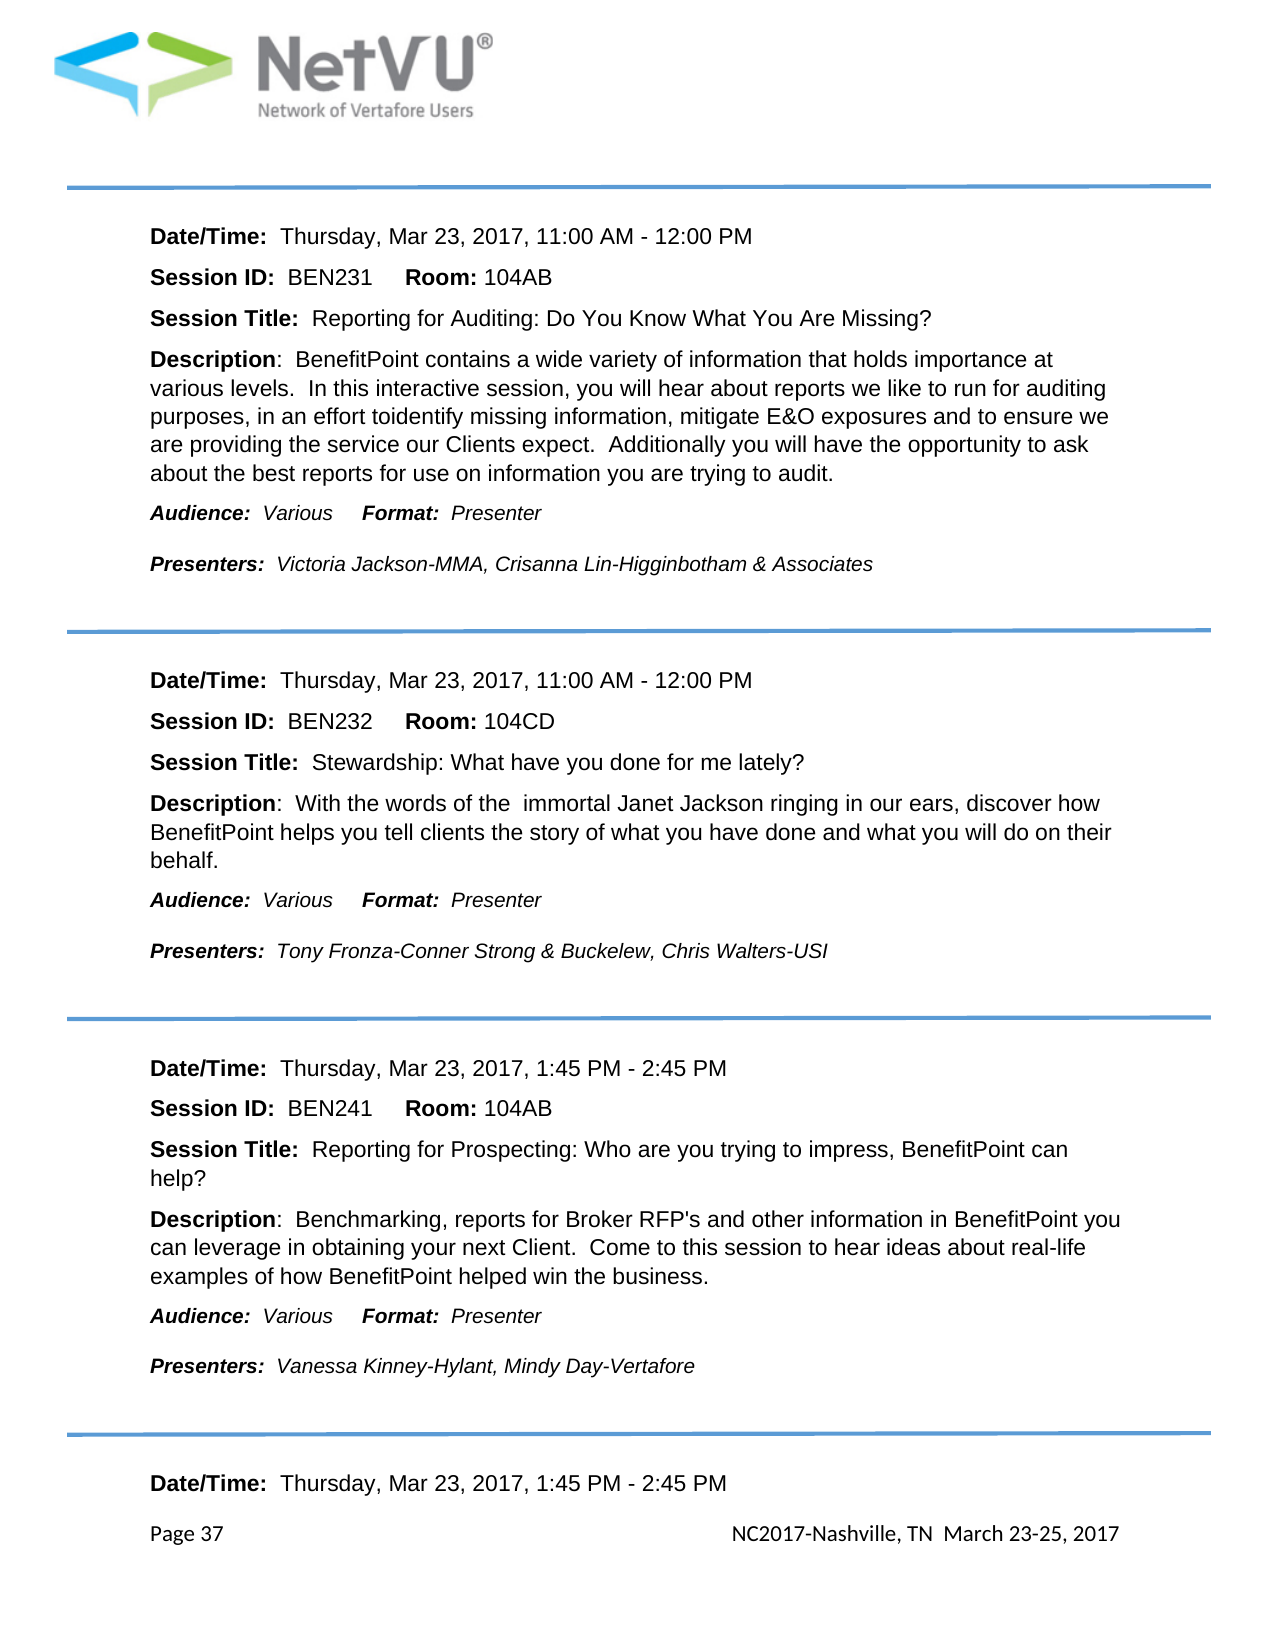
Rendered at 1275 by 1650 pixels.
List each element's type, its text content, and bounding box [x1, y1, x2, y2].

text Date/Time: Thursday, Mar 23, 2017, 1:45 PM - 2:45 PM [150, 1020, 1125, 1081]
text Description: Benchmarking, reports for Broker RFP's and other information in BenefitPoint you can leverage in obtaining your next Client. Come to this session to hear ideas about real-life examples of how BenefitPoint helped win the business. [150, 1206, 1125, 1289]
text Presenters: Vanessa Kinney-Hylant, Mindy Day-Vertafore [150, 1354, 1125, 1378]
picture [53, 32, 493, 122]
text Audience: Various Format: Presenter [150, 501, 1125, 525]
text Presenters: Tony Fronza-Conner Strong & Buckelew, Chris Walters-USI [150, 939, 1125, 963]
text Description: With the words of the immortal Janet Jackson ringing in our ears, discover how BenefitPoint helps you tell clients the story of what you have done and what you will do on their behalf. [150, 790, 1125, 873]
text Date/Time: Thursday, Mar 23, 2017, 1:45 PM - 2:45 PM [150, 1436, 1125, 1496]
text Session ID: BEN232 Room: 104CD [150, 708, 1125, 734]
text Session Title: Stewardship: What have you done for me lately? [150, 749, 1125, 776]
text Audience: Various Format: Presenter [150, 888, 1125, 912]
text Session Title: Reporting for Auditing: Do You Know What You Are Missing? [150, 305, 1125, 331]
text Date/Time: Thursday, Mar 23, 2017, 11:00 AM - 12:00 PM [150, 189, 1125, 249]
text Session Title: Reporting for Prospecting: Who are you trying to impress, BenefitPoint can help? [150, 1136, 1125, 1191]
text Audience: Various Format: Presenter [150, 1303, 1125, 1327]
text Presenters: Victoria Jackson-MMA, Crisanna Lin-Higginbotham & Associates [150, 552, 1125, 576]
text Date/Time: Thursday, Mar 23, 2017, 11:00 AM - 12:00 PM [150, 633, 1125, 694]
text Description: BenefitPoint contains a wide variety of information that holds importance at various levels. In this interactive session, you will hear about reports we like to run for auditing purposes, in an effort toidentify missing information, mitigate E&O exposures and to ensure we are providing the service our Clients expect. Additionally you will have the opportunity to ask about the best reports for use on information you are trying to audit. [150, 346, 1125, 486]
text Session ID: BEN231 Room: 104AB [150, 264, 1125, 291]
text Session ID: BEN241 Room: 104AB [150, 1095, 1125, 1122]
